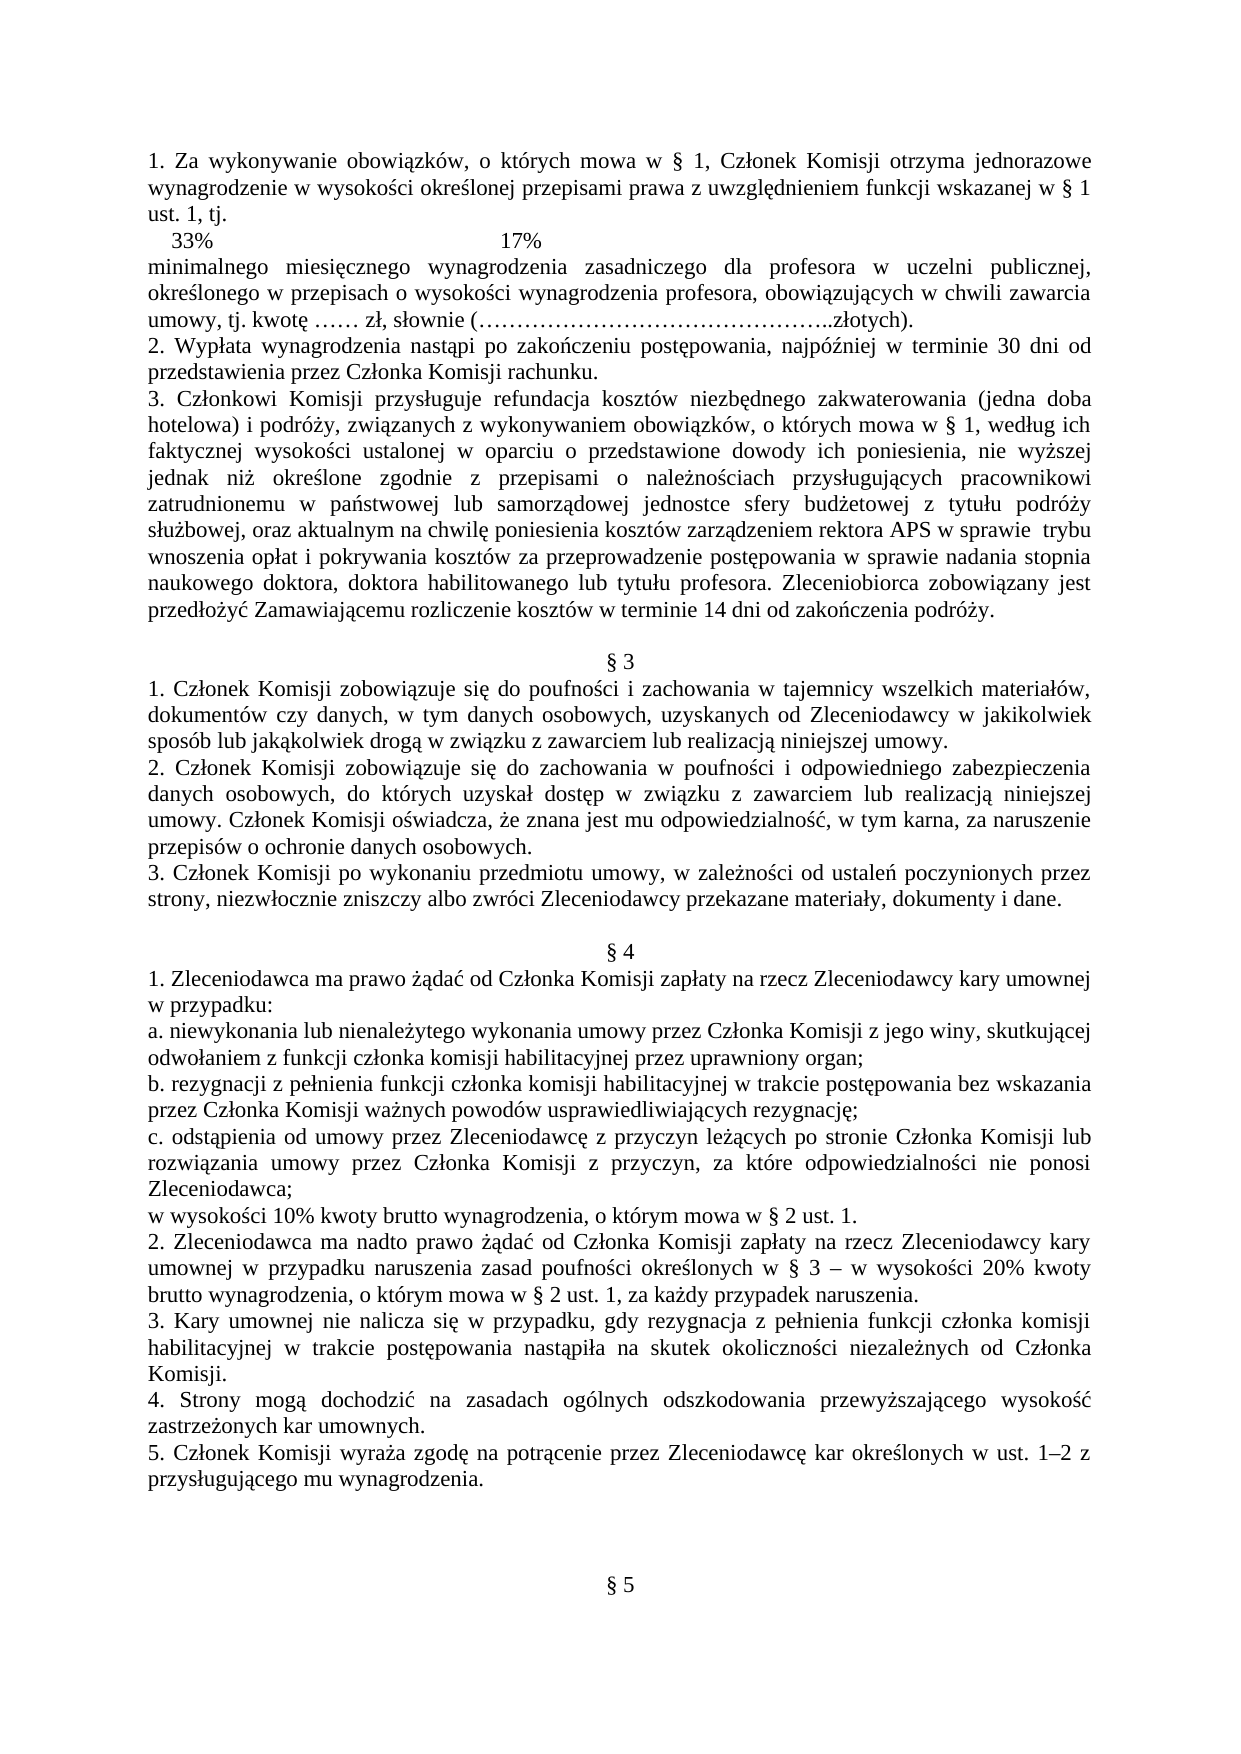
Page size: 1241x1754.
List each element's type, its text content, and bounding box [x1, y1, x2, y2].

text 1. Członek Komisji zobowiązuje się do poufności i zachowania w tajemnicy wszelkich materiałów, dokumentów czy danych, w tym danych osobowych, uzyskanych od Zleceniodawcy w jakikolwiek sposób lub jakąkolwiek drogą w związku z zawarciem lub realizacją niniejszej umowy. [148, 675, 1093, 754]
text minimalnego miesięcznego wynagrodzenia zasadniczego dla profesora w uczelni publicznej, określonego w przepisach o wysokości wynagrodzenia profesora, obowiązujących w chwili zawarcia umowy, tj. kwotę …… zł, słownie (………………………………………..złotych). [148, 253, 1093, 332]
text § 5 [148, 1571, 1093, 1597]
text 2. Zleceniodawca ma nadto prawo żądać od Członka Komisji zapłaty na rzecz Zleceniodawcy kary umownej w przypadku naruszenia zasad poufności określonych w § 3 – w wysokości 20% kwoty brutto wynagrodzenia, o którym mowa w § 2 ust. 1, za każdy przypadek naruszenia. [148, 1228, 1093, 1307]
text 5. Członek Komisji wyraża zgodę na potrącenie przez Zleceniodawcę kar określonych w ust. 1–2 z przysługującego mu wynagrodzenia. [148, 1439, 1093, 1492]
text 3. Kary umownej nie nalicza się w przypadku, gdy rezygnacja z pełnienia funkcji członka komisji habilitacyjnej w trakcie postępowania nastąpiła na skutek okoliczności niezależnych od Członka Komisji. [148, 1307, 1093, 1386]
text b. rezygnacji z pełnienia funkcji członka komisji habilitacyjnej w trakcie postępowania bez wskazania przez Członka Komisji ważnych powodów usprawiedliwiających rezygnację; [148, 1070, 1093, 1123]
text § 3 [148, 648, 1093, 675]
text 1. Zleceniodawca ma prawo żądać od Członka Komisji zapłaty na rzecz Zleceniodawcy kary umownej w przypadku: [148, 964, 1093, 1017]
text § 4 [148, 938, 1093, 964]
text 3. Członek Komisji po wykonaniu przedmiotu umowy, w zależności od ustaleń poczynionych przez strony, niezwłocznie zniszczy albo zwróci Zleceniodawcy przekazane materiały, dokumenty i dane. [148, 859, 1093, 912]
text 2. Wypłata wynagrodzenia nastąpi po zakończeniu postępowania, najpóźniej w terminie 30 dni od przedstawienia przez Członka Komisji rachunku. [148, 332, 1093, 385]
text 4. Strony mogą dochodzić na zasadach ogólnych odszkodowania przewyższającego wysokość zastrzeżonych kar umownych. [148, 1386, 1093, 1439]
text 3. Członkowi Komisji przysługuje refundacja kosztów niezbędnego zakwaterowania (jedna doba hotelowa) i podróży, związanych z wykonywaniem obowiązków, o których mowa w § 1, według ich faktycznej wysokości ustalonej w oparciu o przedstawione dowody ich poniesienia, nie wyższej jednak niż określone zgodnie z przepisami o należnościach przysługujących pracownikowi zatrudnionemu w państwowej lub samorządowej jednostce sfery budżetowej z tytułu podróży służbowej, oraz aktualnym na chwilę poniesienia kosztów zarządzeniem rektora APS w sprawie trybu wnoszenia opłat i pokrywania kosztów za przeprowadzenie postępowania w sprawie nadania stopnia naukowego doktora, doktora habilitowanego lub tytułu profesora. Zleceniobiorca zobowiązany jest przedłożyć Zamawiającemu rozliczenie kosztów w terminie 14 dni od zakończenia podróży. [148, 385, 1093, 622]
text  33%  17% [148, 227, 1093, 253]
text c. odstąpienia od umowy przez Zleceniodawcę z przyczyn leżących po stronie Członka Komisji lub rozwiązania umowy przez Członka Komisji z przyczyn, za które odpowiedzialności nie ponosi Zleceniodawca; [148, 1123, 1093, 1202]
text a. niewykonania lub nienależytego wykonania umowy przez Członka Komisji z jego winy, skutkującej odwołaniem z funkcji członka komisji habilitacyjnej przez uprawniony organ; [148, 1017, 1093, 1070]
text 2. Członek Komisji zobowiązuje się do zachowania w poufności i odpowiedniego zabezpieczenia danych osobowych, do których uzyskał dostęp w związku z zawarciem lub realizacją niniejszej umowy. Członek Komisji oświadcza, że znana jest mu odpowiedzialność, w tym karna, za naruszenie przepisów o ochronie danych osobowych. [148, 754, 1093, 859]
text w wysokości 10% kwoty brutto wynagrodzenia, o którym mowa w § 2 ust. 1. [148, 1202, 1093, 1228]
text 1. Za wykonywanie obowiązków, o których mowa w § 1, Członek Komisji otrzyma jednorazowe wynagrodzenie w wysokości określonej przepisami prawa z uwzględnieniem funkcji wskazanej w § 1 ust. 1, tj. [148, 148, 1093, 227]
